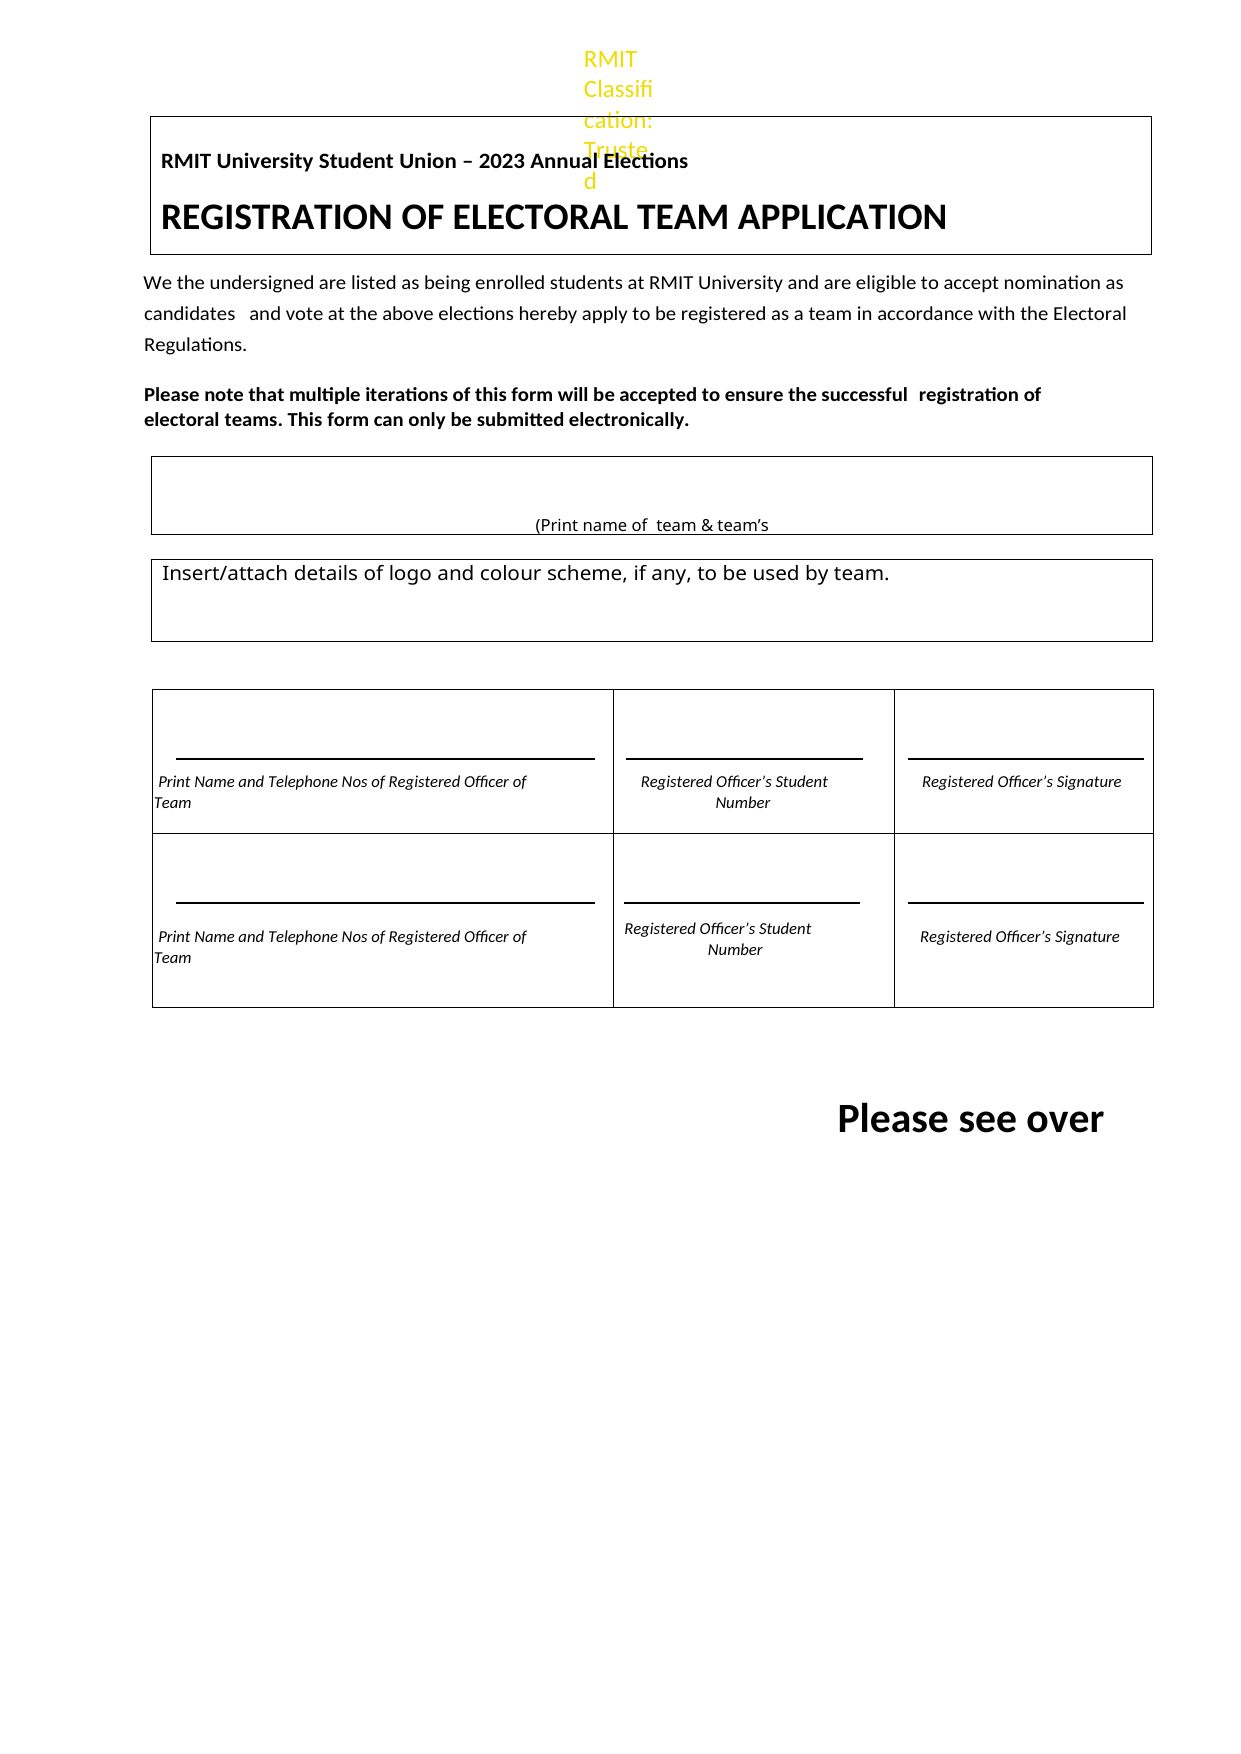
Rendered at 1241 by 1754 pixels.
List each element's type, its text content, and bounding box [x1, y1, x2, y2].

subtitle Please see over [837, 1092, 1205, 1143]
table_cell Print Name and Telephone Nos of Registered Officer of Team [153, 834, 613, 1007]
table_header Registered Officer’s Student Number [614, 690, 894, 832]
table_cell Registered Officer’s Student Number [614, 834, 894, 1007]
table_header Registered Officer’s Signature [895, 690, 1153, 832]
table_cell Registered Officer’s Signature [895, 834, 1153, 1007]
table_header Print Name and Telephone Nos of Registered Officer of Team [153, 690, 613, 832]
text We the undersigned are listed as being enrolled students at RMIT University and are eligible to accept nomination as candidates and vote at the above elections hereby apply to be registered as a team in accordance with the Electoral Regulations. [129, 270, 1191, 356]
text Please note that multiple iterations of this form will be accepted to ensure the successful registration of electoral teams. This form can only be submitted electronically. [144, 382, 1097, 431]
